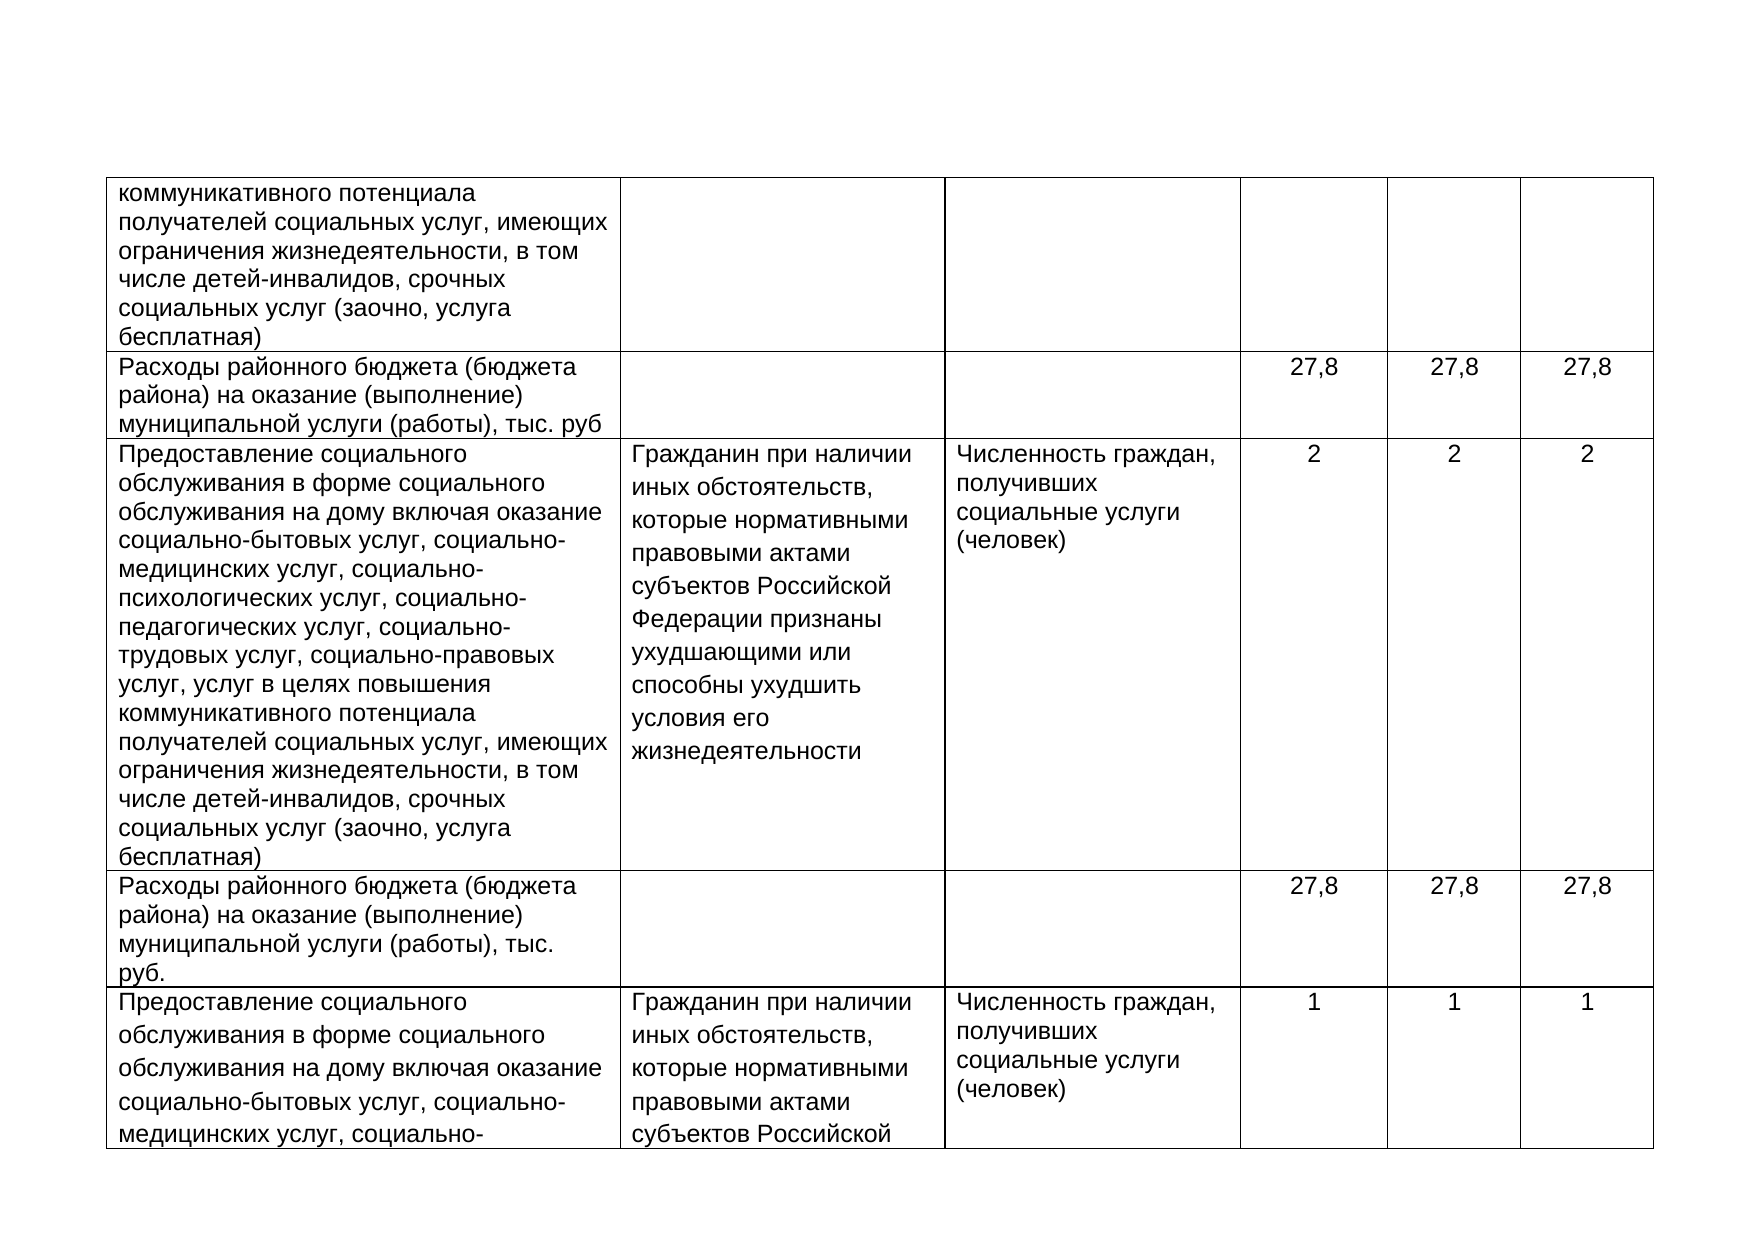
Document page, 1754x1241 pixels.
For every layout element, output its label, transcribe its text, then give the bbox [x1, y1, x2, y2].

table_cell 27,8 [1388, 871, 1520, 986]
table_cell 2 [1521, 439, 1653, 870]
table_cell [946, 178, 1240, 351]
table_cell 2 [1521, 178, 1653, 351]
table_cell 1 [1521, 988, 1653, 1148]
table_cell Расходы районного бюджета (бюджета района) на оказание (выполнение) муниципальной услуги (работы), тыс. руб. [107, 871, 620, 986]
table_cell 2 [1388, 178, 1520, 351]
table_cell 27,8 [1241, 871, 1387, 986]
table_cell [621, 988, 944, 1148]
table_cell 27,8 [1521, 352, 1653, 438]
table_cell [946, 352, 1240, 438]
table_cell [946, 871, 1240, 986]
table_cell Расходы районного бюджета (бюджета района) на оказание (выполнение) муниципальной услуги (работы), тыс. руб [107, 352, 620, 438]
table_cell Численность граждан, получивших социальные услуги (человек) [946, 439, 1240, 870]
table_cell 2 [1388, 439, 1520, 870]
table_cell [107, 988, 620, 1148]
table_cell [621, 352, 944, 438]
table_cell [621, 178, 944, 351]
table_cell 1 [1388, 988, 1520, 1148]
table_cell 27,8 [1521, 871, 1653, 986]
table_cell 27,8 [1388, 352, 1520, 438]
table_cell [946, 988, 1240, 1148]
table_cell 2 [1241, 439, 1387, 870]
table_cell 27,8 [1241, 352, 1387, 438]
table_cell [107, 178, 620, 351]
table_cell 1 [1241, 988, 1387, 1148]
table_cell [621, 871, 944, 986]
table_cell 2 [1241, 178, 1387, 351]
